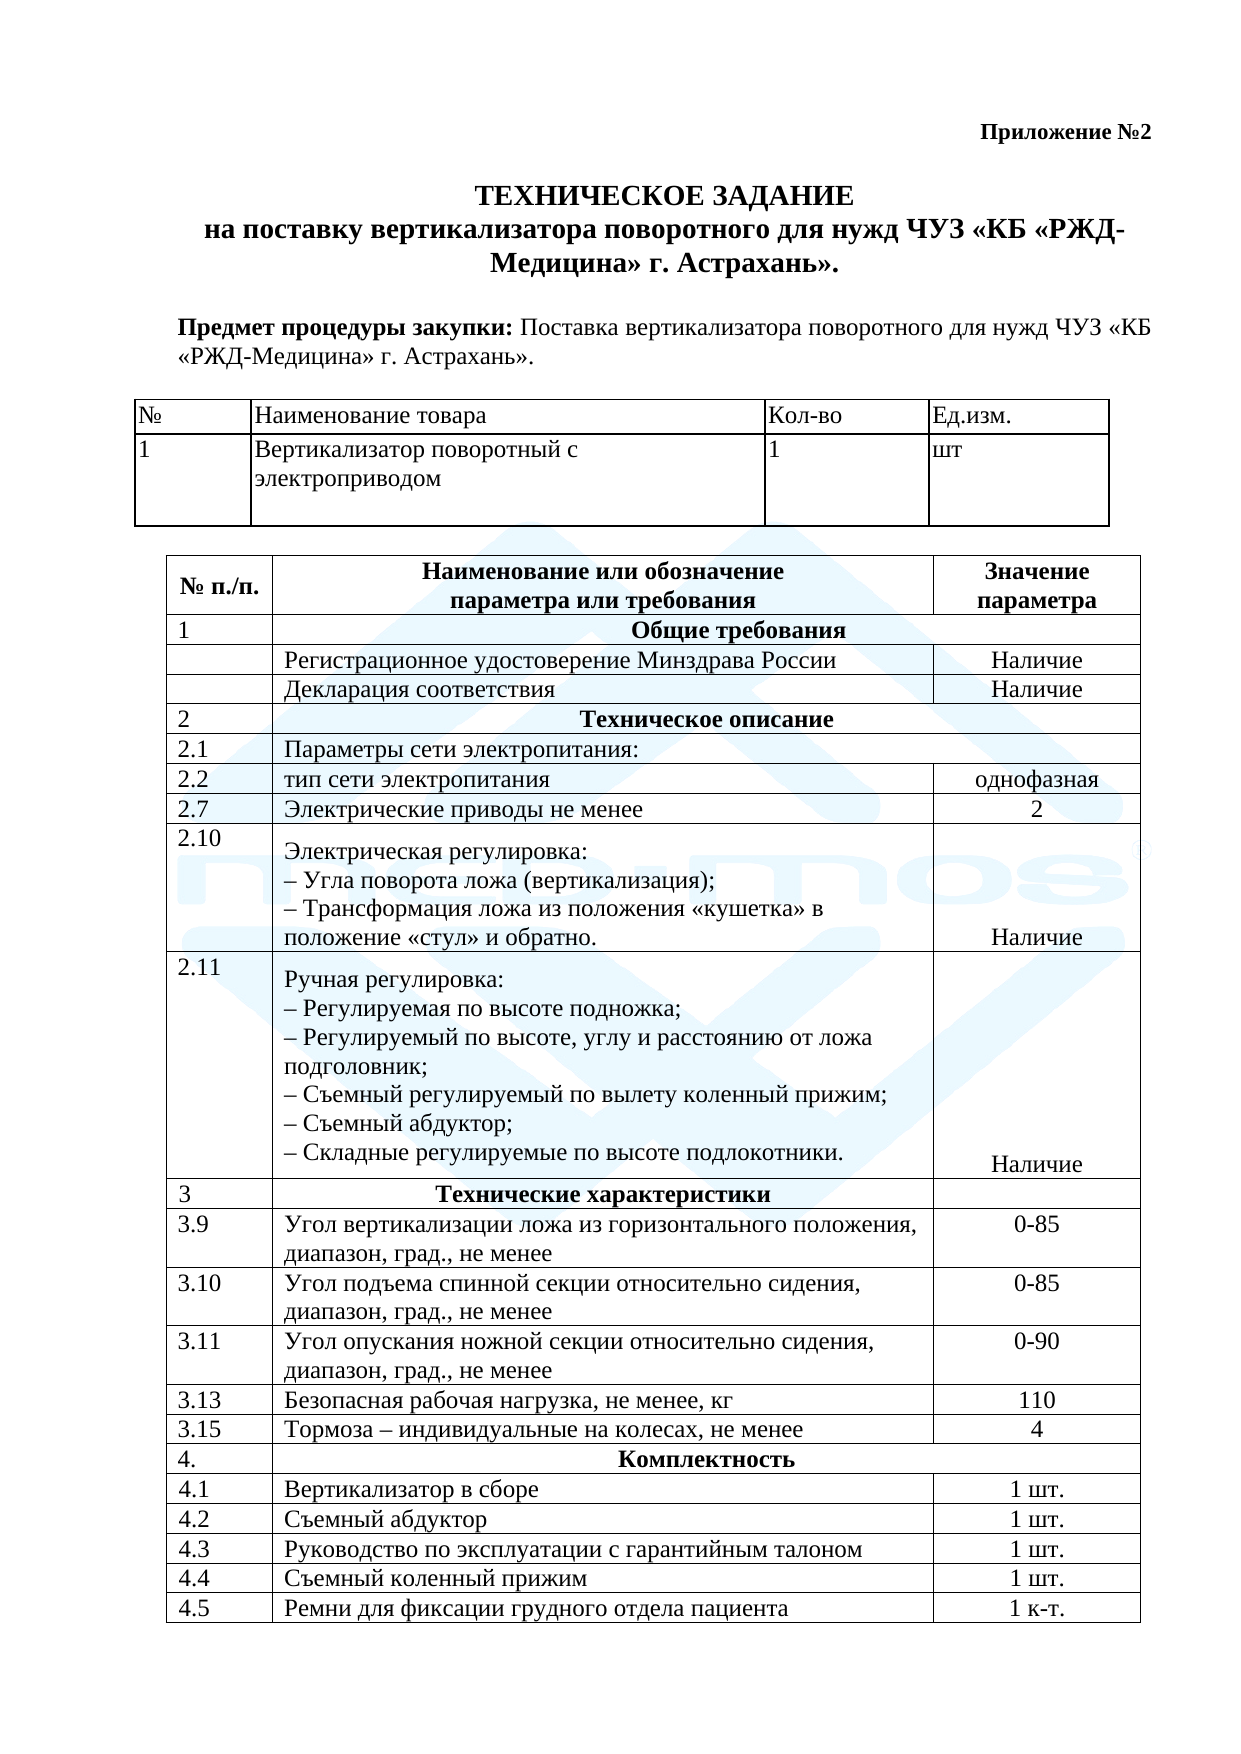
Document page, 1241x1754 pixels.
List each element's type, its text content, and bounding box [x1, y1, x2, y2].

table_cell 0-90 [934, 1326, 1140, 1384]
table_cell [167, 645, 272, 673]
table_cell 2.7 [167, 794, 272, 822]
table_cell 3.10 [167, 1268, 272, 1325]
table_cell [167, 675, 272, 703]
table_cell 1 шт. [934, 1534, 1140, 1562]
table_cell 1 шт. [934, 1474, 1140, 1503]
table_cell 2.10 [167, 824, 272, 951]
text ТЕХНИЧЕСКОЕ ЗАДАНИЕ [177, 178, 1152, 212]
table_cell 2.11 [167, 952, 272, 1178]
table_cell Параметры сети электропитания: [273, 734, 1140, 763]
table_header № п./п. [167, 556, 272, 614]
table_cell 4 [934, 1415, 1140, 1443]
table_cell Наличие [934, 952, 1140, 1178]
table_cell Угол подъема спинной секции относительно сидения, диапазон, град., не менее [273, 1268, 933, 1325]
table_header Кол-во [766, 400, 928, 433]
table_cell тип сети электропитания [273, 764, 933, 793]
table_cell Ручная регулировка: – Регулируемая по высоте подножка; – Регулируемый по высоте, углу и расстоянию от ложа подголовник; – Съемный регулируемый по вылету коленный прижим; – Съемный абдуктор; – Складные регулируемые по высоте подлокотники. [273, 952, 933, 1178]
table_header Значение параметра [934, 556, 1140, 614]
table_cell 4.1 [167, 1474, 272, 1503]
table_cell 4.3 [167, 1534, 272, 1562]
table_cell Съемный коленный прижим [273, 1564, 933, 1592]
table_cell 2 [167, 704, 272, 733]
table_cell 2.2 [167, 764, 272, 793]
table_header Наименование или обозначение параметра или требования [273, 556, 933, 614]
table_cell 1 [136, 435, 250, 525]
table_cell Руководство по эксплуатации с гарантийным талоном [273, 1534, 933, 1562]
table_cell Тормоза – индивидуальные на колесах, не менее [273, 1415, 933, 1443]
table_cell Съемный абдуктор [273, 1504, 933, 1533]
table_cell 3.13 [167, 1385, 272, 1413]
table_header Ед.изм. [930, 400, 1108, 433]
table_cell [934, 1179, 1140, 1208]
table_cell Наличие [934, 824, 1140, 951]
text Предмет процедуры закупки: Поставка вертикализатора поворотного для нужд ЧУЗ «КБ «РЖД-Медицина» г. Астрахань». [177, 312, 1152, 370]
table_cell 110 [934, 1385, 1140, 1413]
table_cell 0-85 [934, 1268, 1140, 1325]
table_cell 2 [934, 794, 1140, 822]
table_header № [136, 400, 250, 433]
table_cell Технические характеристики [273, 1179, 933, 1208]
table_cell Наличие [934, 675, 1140, 703]
table_cell Общие требования [273, 615, 1140, 644]
table_cell Вертикализатор поворотный с электроприводом [252, 435, 764, 525]
table_cell Безопасная рабочая нагрузка, не менее, кг [273, 1385, 933, 1413]
table_cell Наличие [934, 645, 1140, 673]
table_cell 1 к-т. [934, 1593, 1140, 1622]
table_cell 4.2 [167, 1504, 272, 1533]
table_cell Угол вертикализации ложа из горизонтального положения, диапазон, град., не менее [273, 1209, 933, 1267]
table_cell Ремни для фиксации грудного отдела пациента [273, 1593, 933, 1622]
table_cell Комплектность [273, 1444, 1140, 1473]
table_cell 4.5 [167, 1593, 272, 1622]
text на поставку вертикализатора поворотного для нужд ЧУЗ «КБ «РЖД-Медицина» г. Астрахань». [177, 212, 1152, 279]
table_cell 2.1 [167, 734, 272, 763]
table_cell Вертикализатор в сборе [273, 1474, 933, 1503]
table_cell 3.15 [167, 1415, 272, 1443]
table_cell 0-85 [934, 1209, 1140, 1267]
table_cell Декларация соответствия [273, 675, 933, 703]
table_cell 3.11 [167, 1326, 272, 1384]
table_cell Электрические приводы не менее [273, 794, 933, 822]
table_cell Угол опускания ножной секции относительно сидения, диапазон, град., не менее [273, 1326, 933, 1384]
table_cell 4. [167, 1444, 272, 1473]
table_cell однофазная [934, 764, 1140, 793]
table_cell Техническое описание [273, 704, 1140, 733]
table_cell 1 шт. [934, 1564, 1140, 1592]
table_header Наименование товара [252, 400, 764, 433]
text Приложение №2 [177, 118, 1152, 144]
table_cell 3 [167, 1179, 272, 1208]
table_cell 1 шт. [934, 1504, 1140, 1533]
table_cell 4.4 [167, 1564, 272, 1592]
table_cell Электрическая регулировка: – Угла поворота ложа (вертикализация); – Трансформация ложа из положения «кушетка» в положение «стул» и обратно. [273, 824, 933, 951]
table_cell Регистрационное удостоверение Минздрава России [273, 645, 933, 673]
table_cell шт [930, 435, 1108, 525]
table_cell 1 [167, 615, 272, 644]
table_cell 3.9 [167, 1209, 272, 1267]
table_cell 1 [766, 435, 928, 525]
